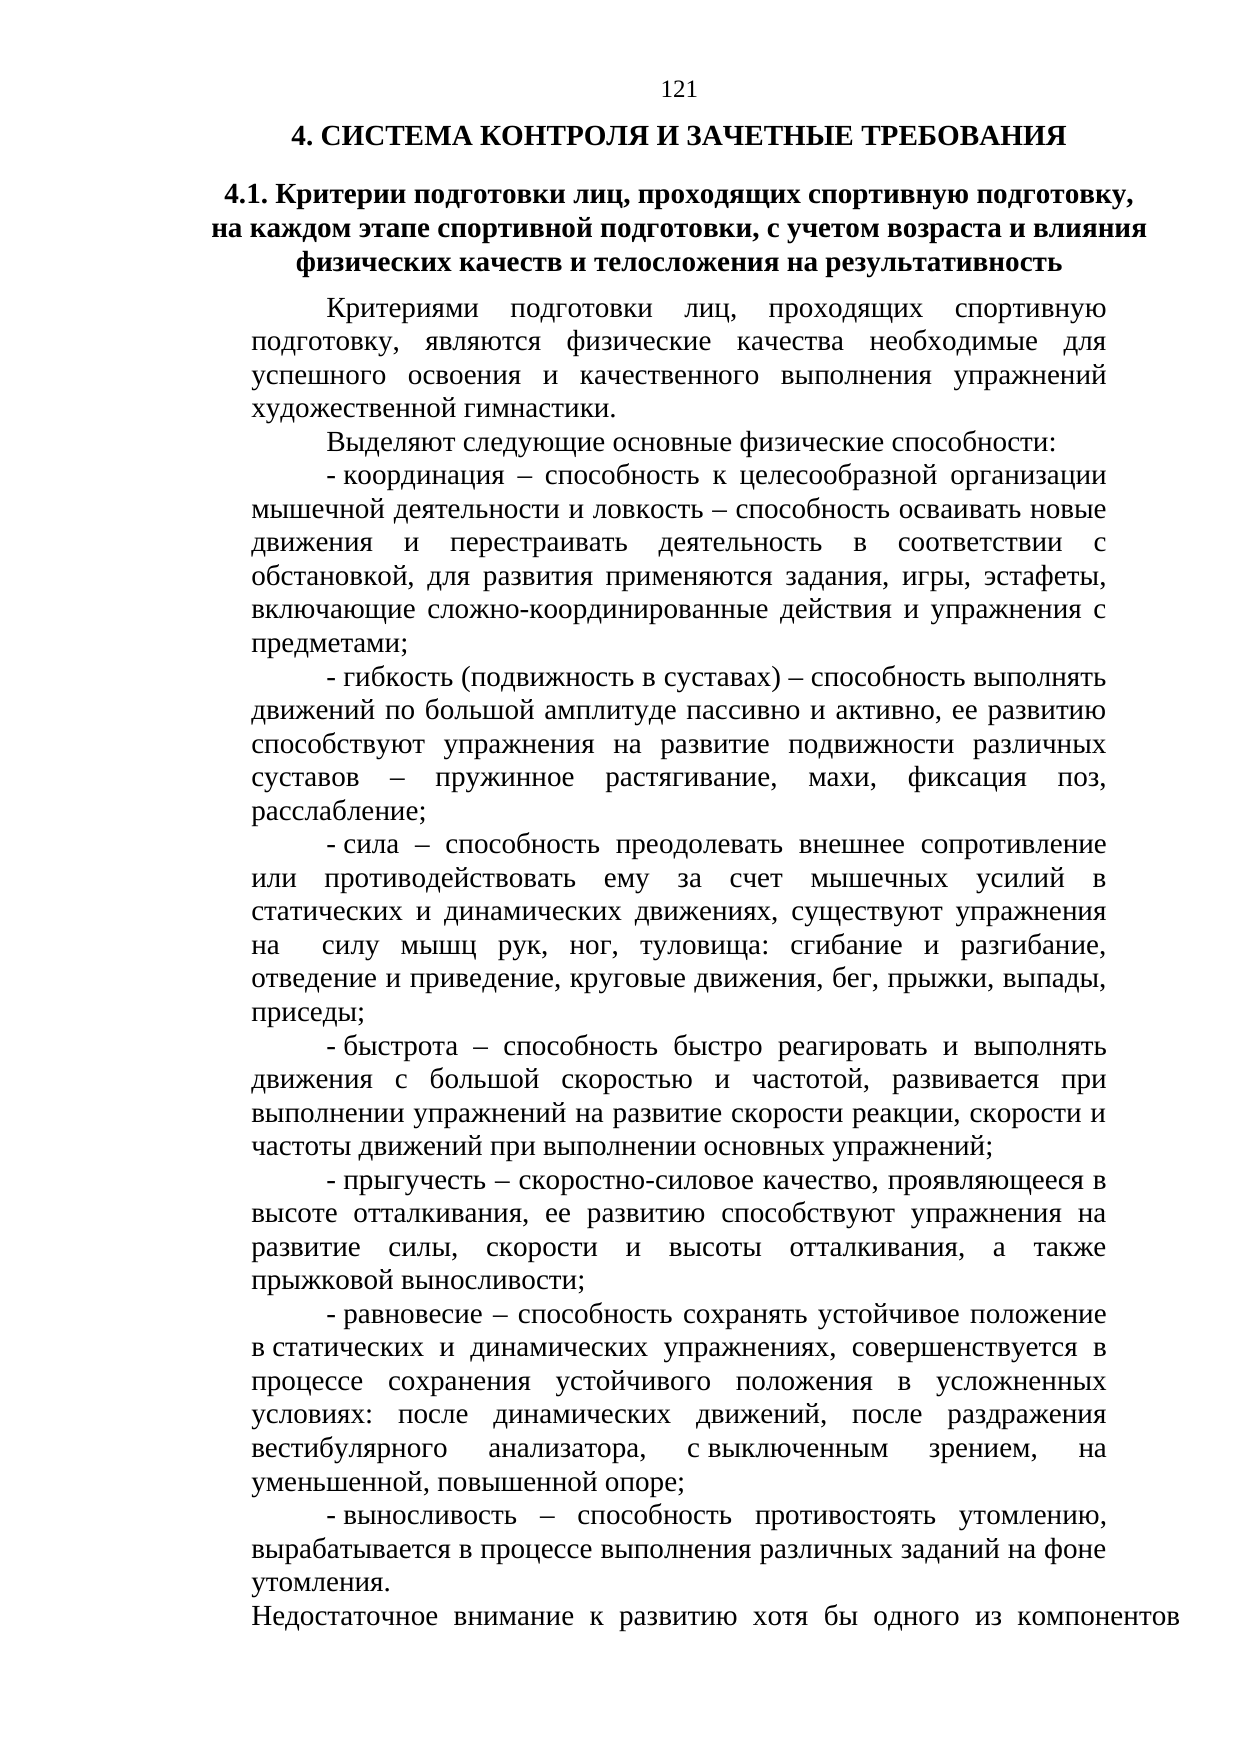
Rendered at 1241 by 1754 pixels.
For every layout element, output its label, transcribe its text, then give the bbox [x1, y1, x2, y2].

text - выносливость – способность противостоять утомлению, вырабатывается в процессе выполнения различных заданий на фоне утомления. [251, 1497, 1107, 1598]
text - быстрота – способность быстро реагировать и выполнять движения с большой скоростью и частотой, развивается при выполнении упражнений на развитие скорости реакции, скорости и частоты движений при выполнении основных упражнений; [251, 1028, 1107, 1162]
text - гибкость (подвижность в суставах) – способность выполнять движений по большой амплитуде пассивно и активно, ее развитию способствуют упражнения на развитие подвижности различных суставов – пружинное растягивание, махи, фиксация поз, расслабление; [251, 659, 1107, 826]
text - равновесие – способность сохранять устойчивое положение в статических и динамических упражнениях, совершенствуется в процессе сохранения устойчивого положения в усложненных условиях: после динамических движений, после раздражения вестибулярного анализатора, с выключенным зрением, на уменьшенной, повышенной опоре; [251, 1296, 1107, 1497]
text - сила – способность преодолевать внешнее сопротивление или противодействовать ему за счет мышечных усилий в статических и динамических движениях, существуют упражнения на силу мышц рук, ног, туловища: сгибание и разгибание, отведение и приведение, круговые движения, бег, прыжки, выпады, приседы; [251, 826, 1107, 1028]
text - прыгучесть – скоростно-силовое качество, проявляющееся в высоте отталкивания, ее развитию способствуют упражнения на развитие силы, скорости и высоты отталкивания, а также прыжковой выносливости; [251, 1162, 1107, 1296]
text Выделяют следующие основные физические способности: [251, 424, 1107, 457]
text 4.1. Критерии подготовки лиц, проходящих спортивную подготовку, на каждом этапе спортивной подготовки, с учетом возраста и влияния физических качеств и телосложения на результативность [177, 177, 1181, 277]
text 4. СИСТЕМА КОНТРОЛЯ И ЗАЧЕТНЫЕ ТРЕБОВАНИЯ [177, 118, 1181, 152]
text Критериями подготовки лиц, проходящих спортивную подготовку, являются физические качества необходимые для успешного освоения и качественного выполнения упражнений художественной гимнастики. [251, 290, 1107, 424]
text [177, 1598, 1181, 1631]
text - координация – способность к целесообразной организации мышечной деятельности и ловкость – способность осваивать новые движения и перестраивать деятельность в соответствии с обстановкой, для развития применяются задания, игры, эстафеты, включающие сложно-координированные действия и упражнения с предметами; [251, 457, 1107, 659]
